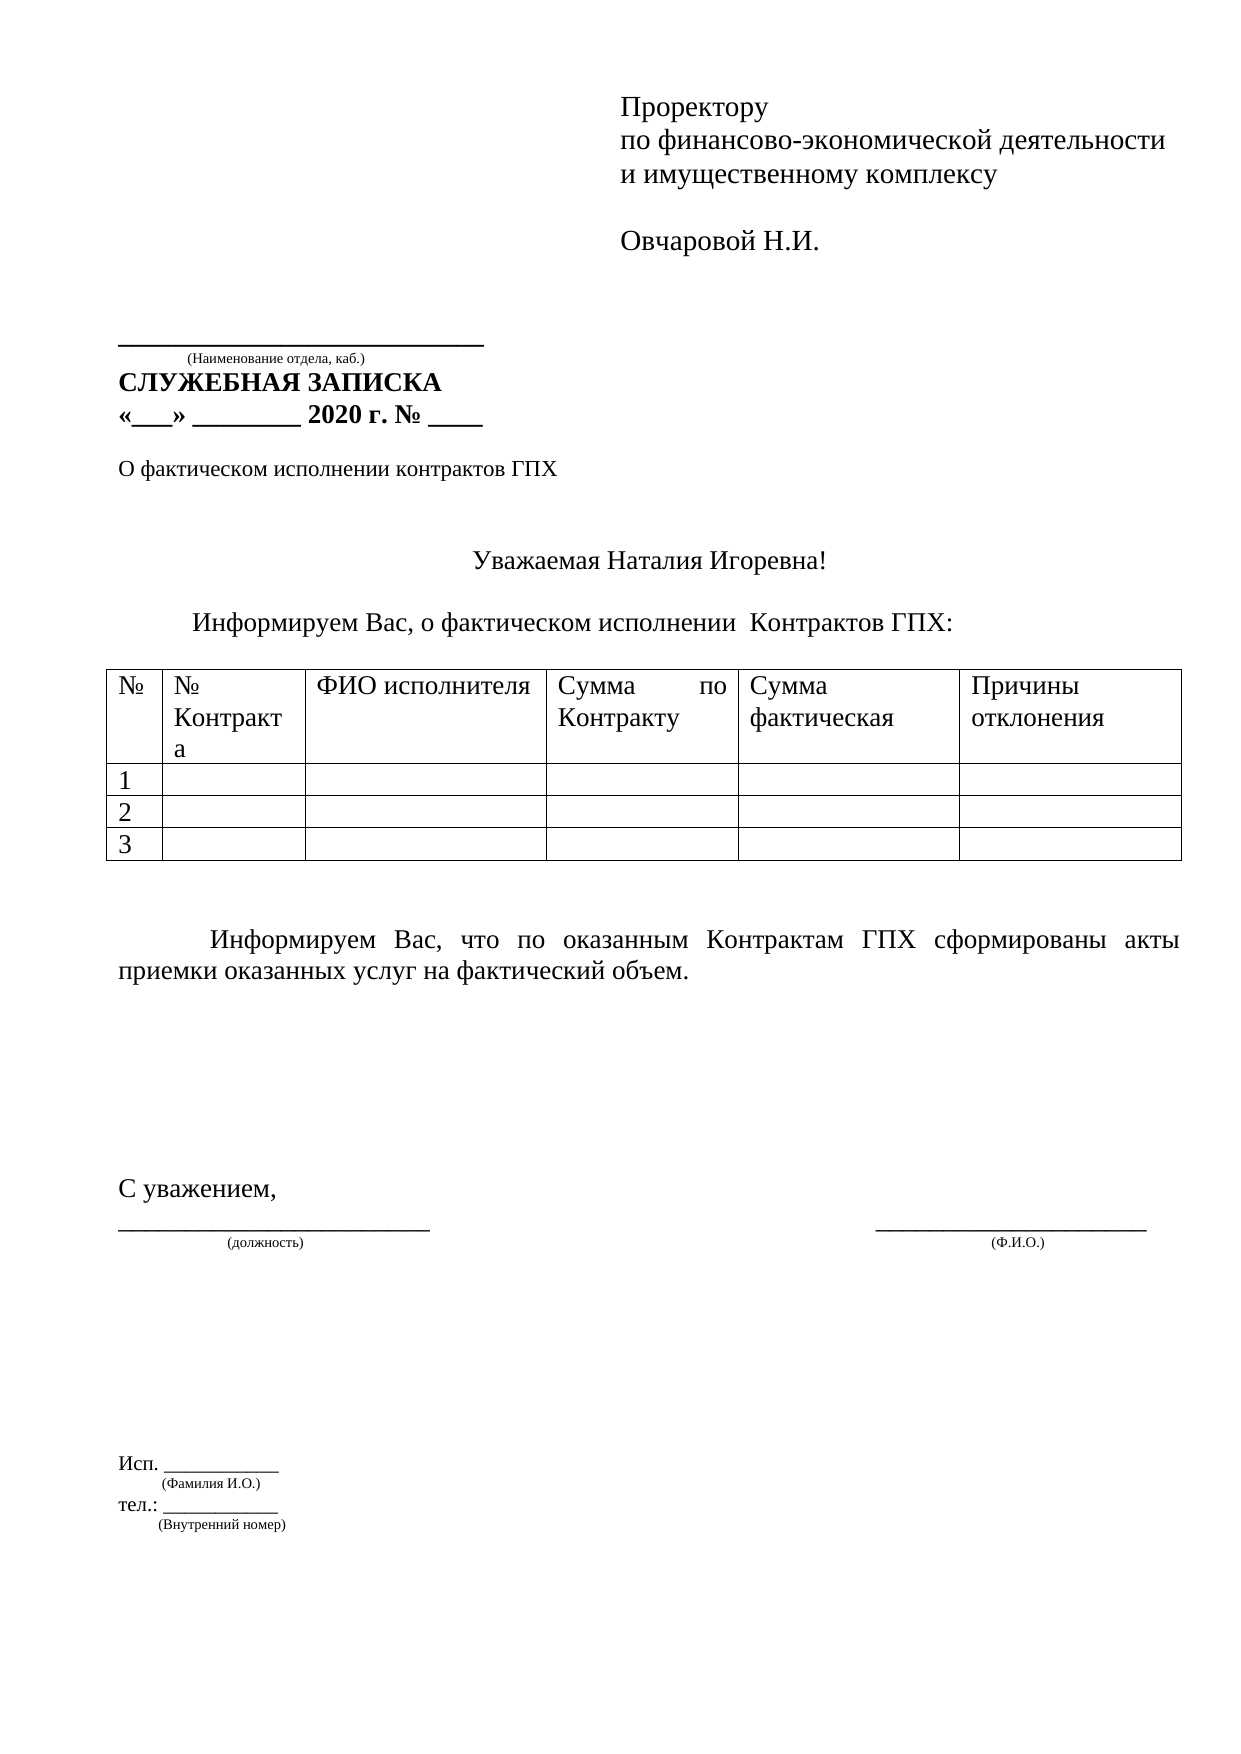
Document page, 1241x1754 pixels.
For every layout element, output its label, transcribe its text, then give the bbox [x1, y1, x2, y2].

table_cell 2 [107, 796, 162, 827]
text Уважаемая Наталия Игоревна! [118, 544, 1181, 575]
table_header Сумма по Контракту [547, 670, 738, 763]
table_header Сумма фактическая [739, 670, 959, 763]
table_cell [306, 828, 546, 859]
text О фактическом исполнении контрактов ГПХ [118, 455, 1181, 482]
text (должность) (Ф.И.О.) [118, 1234, 1181, 1251]
table_header № Контракта [163, 670, 305, 763]
text Информируем Вас, о фактическом исполнении Контрактов ГПХ: [118, 606, 1181, 637]
table_cell [739, 764, 959, 795]
text СЛУЖЕБНАЯ ЗАПИСКА [118, 367, 1181, 398]
table_cell [739, 796, 959, 827]
table_header № [107, 670, 162, 763]
text ___________________________ [118, 319, 1181, 350]
table_cell [547, 828, 738, 859]
text Проректору [620, 89, 1181, 122]
table_cell [163, 764, 305, 795]
text Овчаровой Н.И. [620, 223, 1181, 256]
text (Наименование отдела, каб.) [118, 350, 1181, 367]
table_cell [163, 828, 305, 859]
text по финансово-экономической деятельности и имущественному комплексу [620, 122, 1181, 189]
table_header ФИО исполнителя [306, 670, 546, 763]
text тел.: ___________ [118, 1492, 1181, 1516]
text _______________________ ____________________ [118, 1203, 1181, 1234]
text (Фамилия И.О.) [118, 1475, 1181, 1492]
text (Внутренний номер) [118, 1516, 1181, 1532]
table_cell [960, 796, 1181, 827]
table_cell [306, 796, 546, 827]
table_cell [960, 828, 1181, 859]
text С уважением, [118, 1172, 1181, 1203]
table_cell 1 [107, 764, 162, 795]
table_cell [163, 796, 305, 827]
text Исп. ___________ [118, 1451, 1181, 1475]
table_cell [960, 764, 1181, 795]
table_header Причины отклонения [960, 670, 1181, 763]
text Информируем Вас, что по оказанным Контрактам ГПХ сформированы акты приемки оказанных услуг на фактический объем. [118, 923, 1181, 985]
table_cell [547, 796, 738, 827]
text «___» ________ 2020 г. № ____ [118, 398, 1181, 429]
table_cell [306, 764, 546, 795]
table_cell [739, 828, 959, 859]
table_cell 3 [107, 828, 162, 859]
table_cell [547, 764, 738, 795]
